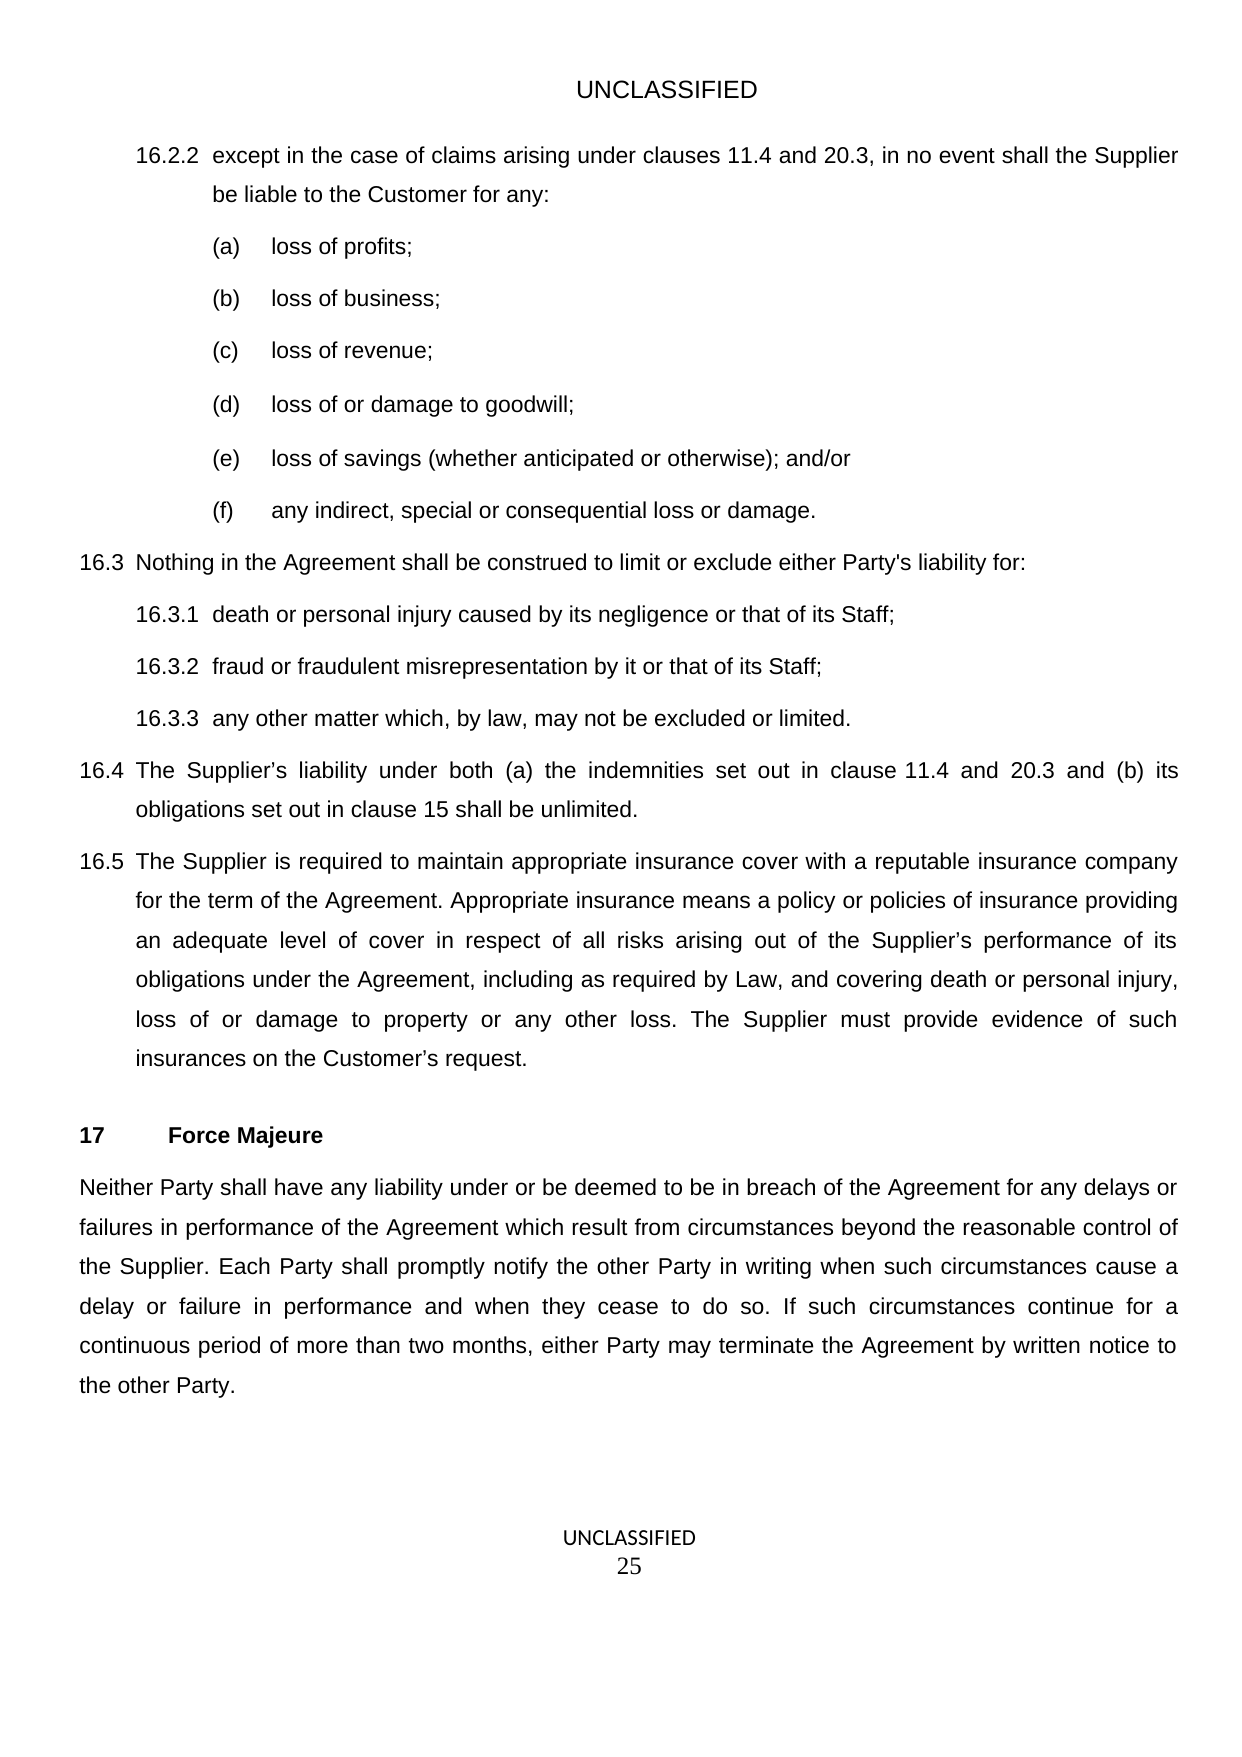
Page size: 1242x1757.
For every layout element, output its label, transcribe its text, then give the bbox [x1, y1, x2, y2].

list loss of profits; [212, 233, 1179, 259]
list The Supplier is required to maintain appropriate insurance cover with a reputable insurance company for the term of the Agreement. Appropriate insurance means a policy or policies of insurance providing an adequate level of cover in respect of all risks arising out of the Supplier’s performance of its obligations under the Agreement, including as required by Law, and covering death or personal injury, loss of or damage to property or any other loss. The Supplier must provide evidence of such insurances on the Customer’s request. [79, 848, 1179, 1072]
list fraud or fraudulent misrepresentation by it or that of its Staff; [135, 653, 1179, 679]
subtitle Force Majeure [79, 1122, 1179, 1149]
list any other matter which, by law, may not be excluded or limited. [135, 704, 1179, 731]
list Nothing in the Agreement shall be construed to limit or exclude either Party's liability for: [79, 549, 1179, 575]
list loss of savings (whether anticipated or otherwise); and/or [212, 445, 1179, 471]
list The Supplier’s liability under both (a) the indemnities set out in clause 11.4 and 20.3 and (b) its obligations set out in clause 15 shall be unlimited. [79, 757, 1179, 822]
list loss of or damage to goodwill; [212, 389, 1179, 418]
text Neither Party shall have any liability under or be deemed to be in breach of the Agreement for any delays or failures in performance of the Agreement which result from circumstances beyond the reasonable control of the Supplier. Each Party shall promptly notify the other Party in writing when such circumstances cause a delay or failure in performance and when they cease to do so. If such circumstances continue for a continuous period of more than two months, either Party may terminate the Agreement by written notice to the other Party. [79, 1174, 1179, 1398]
list death or personal injury caused by its negligence or that of its Staff; [135, 601, 1179, 627]
list loss of revenue; [212, 337, 1179, 363]
list loss of business; [212, 285, 1179, 311]
list any indirect, special or consequential loss or damage. [212, 497, 1179, 523]
list except in the case of claims arising under clauses 11.4 and 20.3, in no event shall the Supplier be liable to the Customer for any: [135, 142, 1179, 207]
